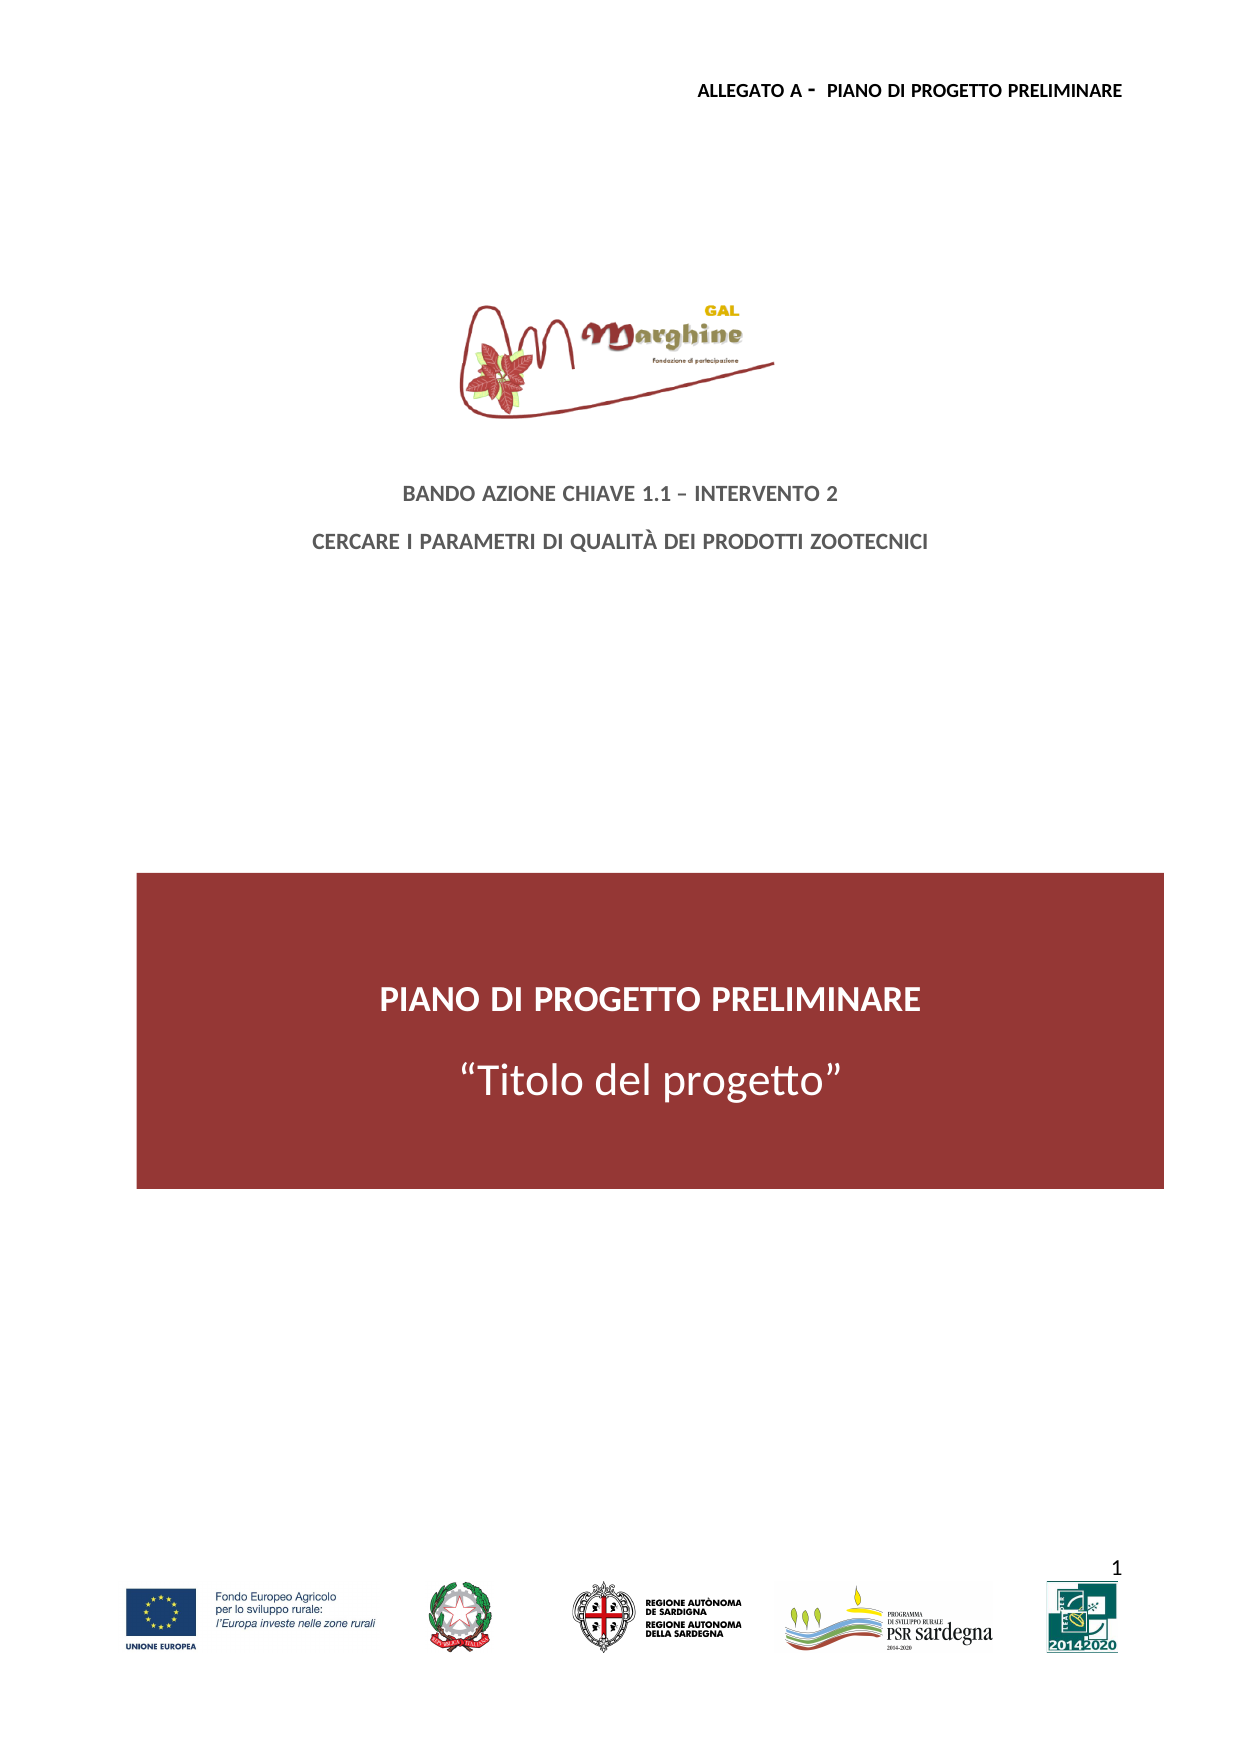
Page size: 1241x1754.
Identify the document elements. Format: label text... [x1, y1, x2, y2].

picture [424, 1581, 495, 1653]
picture [572, 1581, 742, 1653]
picture [118, 1581, 381, 1653]
picture [459, 288, 775, 419]
picture [774, 1581, 993, 1653]
text cercare i parametri di qualità dei prodotti zootecnici [118, 521, 1122, 557]
text bando azione chiave 1.1 – intervento 2 [118, 473, 1122, 509]
